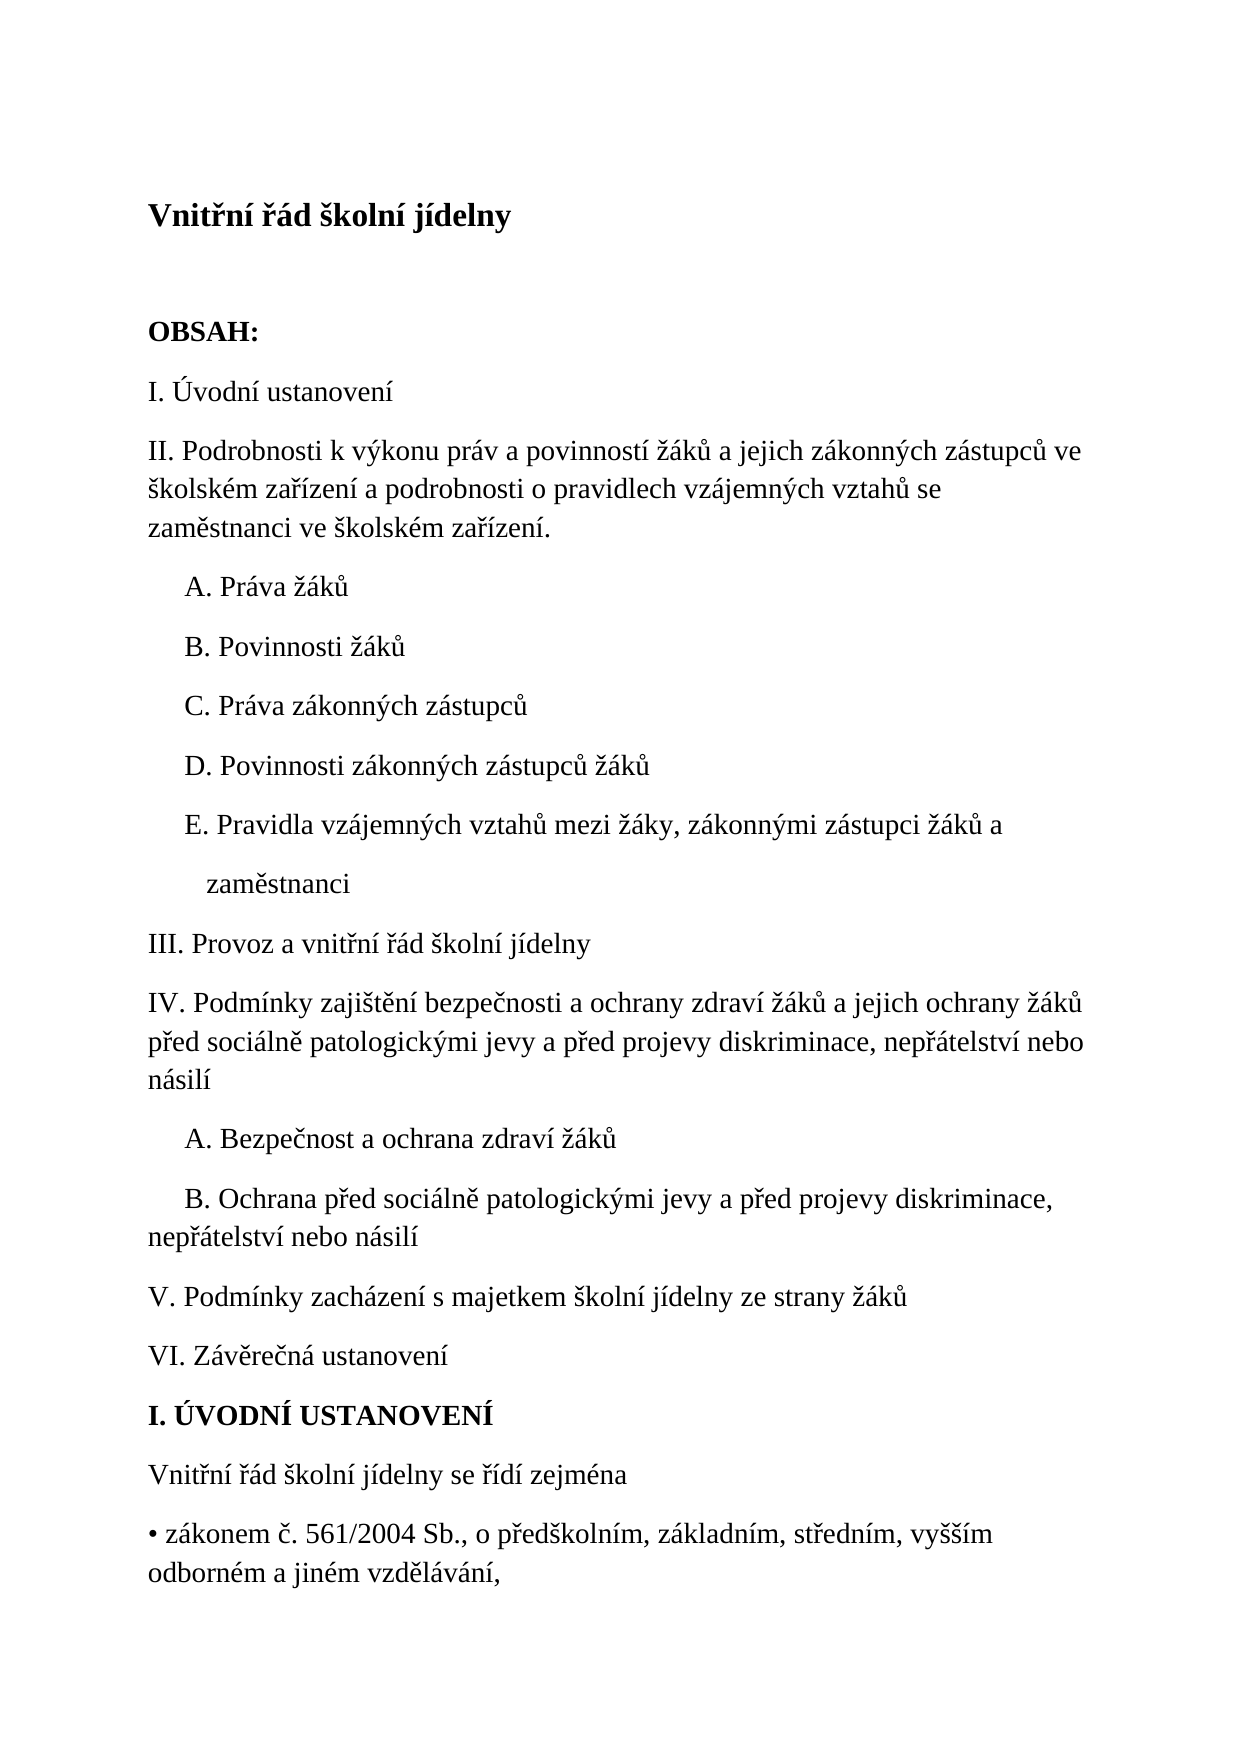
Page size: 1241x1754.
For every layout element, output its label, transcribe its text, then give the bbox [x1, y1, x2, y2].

text B. Povinnosti žáků [148, 629, 1093, 662]
text zaměstnanci [148, 866, 1093, 900]
text II. Podrobnosti k výkonu práv a povinností žáků a jejich zákonných zástupců ve školském zařízení a podrobnosti o pravidlech vzájemných vztahů se zaměstnanci ve školském zařízení. [148, 433, 1093, 544]
text OBSAH: [148, 314, 1093, 348]
text Vnitřní řád školní jídelny se řídí zejména [148, 1457, 1093, 1491]
text D. Povinnosti zákonných zástupců žáků [148, 748, 1093, 781]
text A. Práva žáků [148, 569, 1093, 603]
text VI. Závěrečná ustanovení [148, 1338, 1093, 1372]
text • zákonem č. 561/2004 Sb., o předškolním, základním, středním, vyšším odborném a jiném vzdělávání, [148, 1516, 1093, 1588]
text V. Podmínky zacházení s majetkem školní jídelny ze strany žáků [148, 1279, 1093, 1312]
text E. Pravidla vzájemných vztahů mezi žáky, zákonnými zástupci žáků a [148, 807, 1093, 841]
text IV. Podmínky zajištění bezpečnosti a ochrany zdraví žáků a jejich ochrany žáků před sociálně patologickými jevy a před projevy diskriminace, nepřátelství nebo násilí [148, 985, 1093, 1096]
text B. Ochrana před sociálně patologickými jevy a před projevy diskriminace, nepřátelství nebo násilí [148, 1181, 1093, 1253]
text Vnitřní řád školní jídelny [148, 196, 1093, 234]
text A. Bezpečnost a ochrana zdraví žáků [148, 1122, 1093, 1155]
text I. ÚVODNÍ USTANOVENÍ [148, 1398, 1093, 1431]
text III. Provoz a vnitřní řád školní jídelny [148, 926, 1093, 959]
text C. Práva zákonných zástupců [148, 688, 1093, 722]
text I. Úvodní ustanovení [148, 374, 1093, 407]
